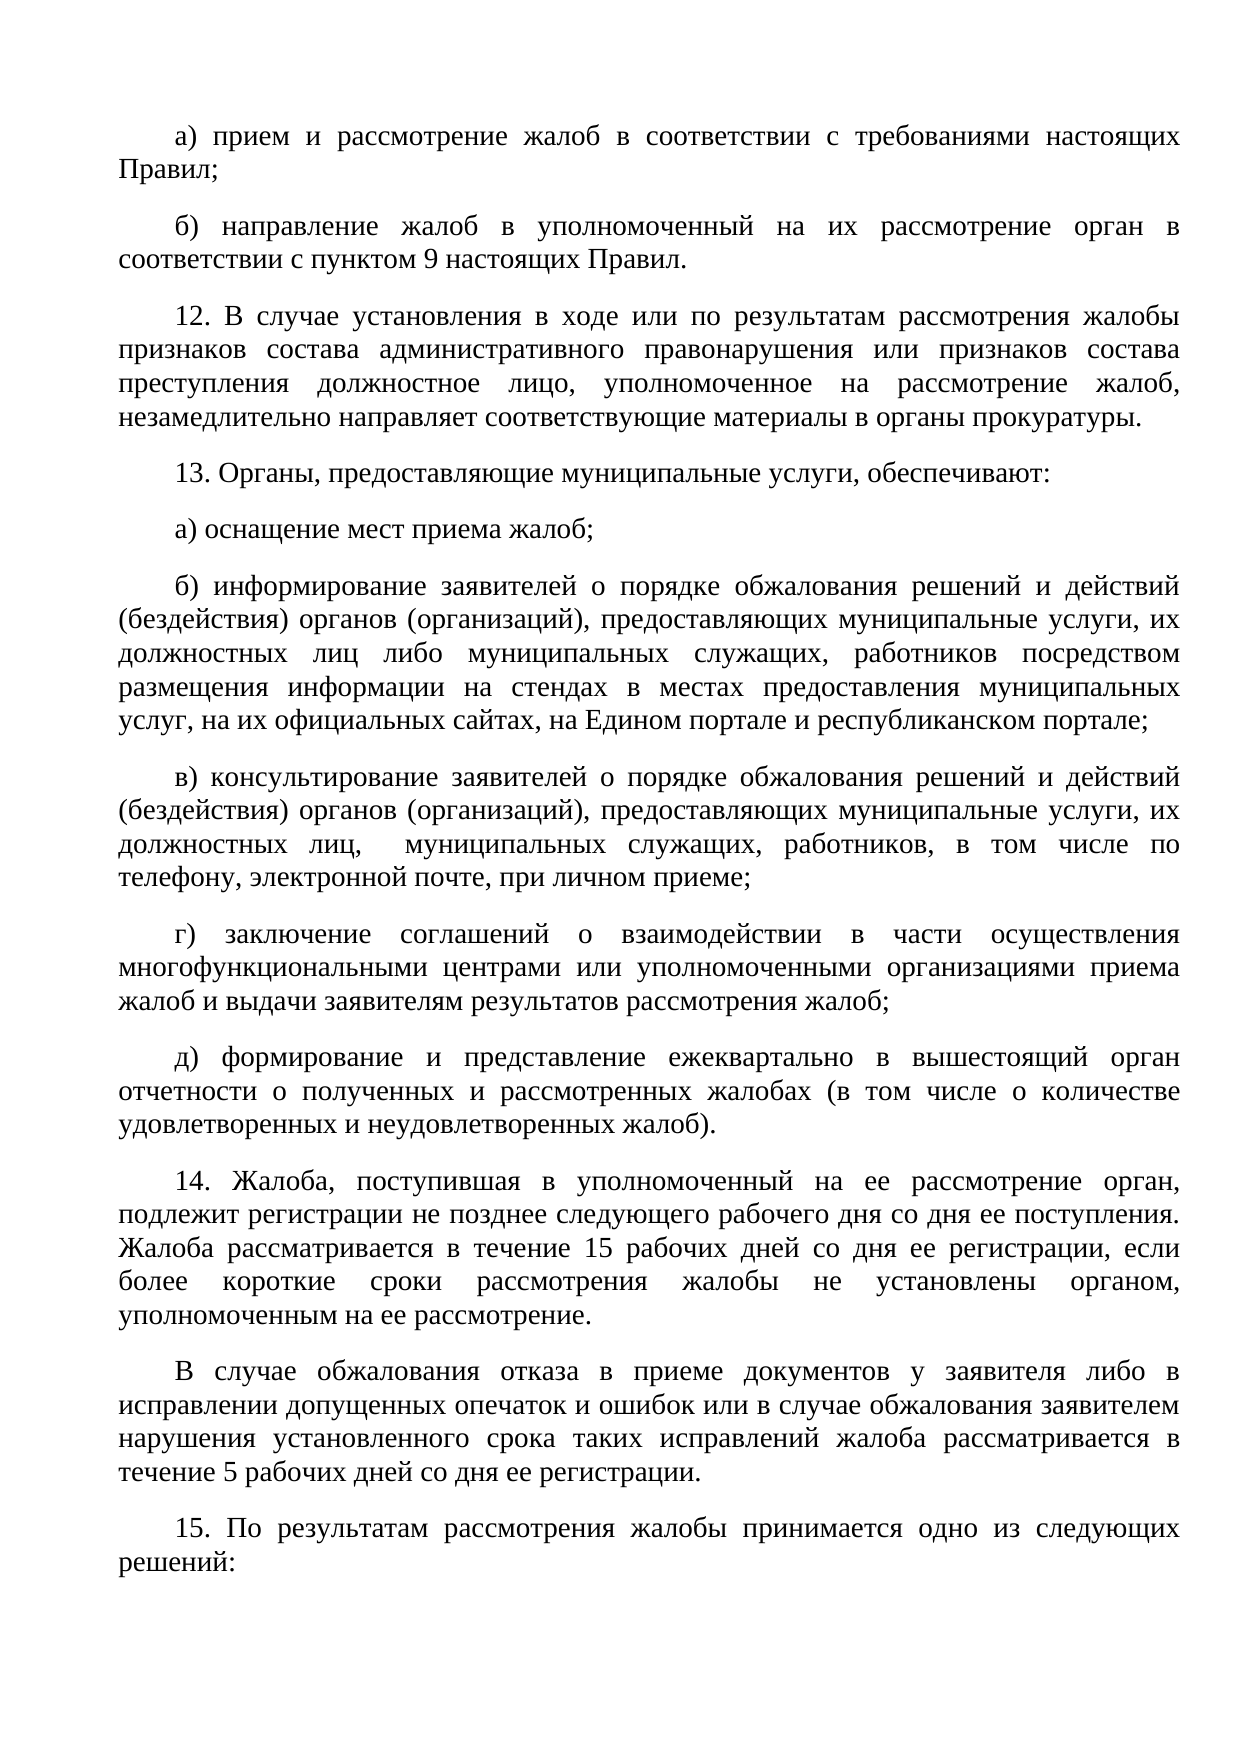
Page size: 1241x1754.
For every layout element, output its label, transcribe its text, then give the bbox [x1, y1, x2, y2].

text в) консультирование заявителей о порядке обжалования решений и действий (бездействия) органов (организаций), предоставляющих муниципальные услуги, их должностных лиц, муниципальных служащих, работников, в том числе по телефону, электронной почте, при личном приеме; [118, 759, 1181, 893]
text а) прием и рассмотрение жалоб в соответствии с требованиями настоящих Правил; [118, 118, 1181, 185]
text В случае обжалования отказа в приеме документов у заявителя либо в исправлении допущенных опечаток и ошибок или в случае обжалования заявителем нарушения установленного срока таких исправлений жалоба рассматривается в течение 5 рабочих дней со дня ее регистрации. [118, 1353, 1181, 1488]
text г) заключение соглашений о взаимодействии в части осуществления многофункциональными центрами или уполномоченными организациями приема жалоб и выдачи заявителям результатов рассмотрения жалоб; [118, 916, 1181, 1016]
text б) направление жалоб в уполномоченный на их рассмотрение орган в соответствии с пунктом 9 настоящих Правил. [118, 208, 1181, 275]
text д) формирование и представление ежеквартально в вышестоящий орган отчетности о полученных и рассмотренных жалобах (в том числе о количестве удовлетворенных и неудовлетворенных жалоб). [118, 1039, 1181, 1140]
text 12. В случае установления в ходе или по результатам рассмотрения жалобы признаков состава административного правонарушения или признаков состава преступления должностное лицо, уполномоченное на рассмотрение жалоб, незамедлительно направляет соответствующие материалы в органы прокуратуры. [118, 298, 1181, 432]
text а) оснащение мест приема жалоб; [118, 512, 1181, 545]
text б) информирование заявителей о порядке обжалования решений и действий (бездействия) органов (организаций), предоставляющих муниципальные услуги, их должностных лиц либо муниципальных служащих, работников посредством размещения информации на стендах в местах предоставления муниципальных услуг, на их официальных сайтах, на Едином портале и республиканском портале; [118, 568, 1181, 736]
text 15. По результатам рассмотрения жалобы принимается одно из следующих решений: [118, 1511, 1181, 1578]
text 13. Органы, предоставляющие муниципальные услуги, обеспечивают: [118, 455, 1181, 489]
text 14. Жалоба, поступившая в уполномоченный на ее рассмотрение орган, подлежит регистрации не позднее следующего рабочего дня со дня ее поступления. Жалоба рассматривается в течение 15 рабочих дней со дня ее регистрации, если более короткие сроки рассмотрения жалобы не установлены органом, уполномоченным на ее рассмотрение. [118, 1163, 1181, 1331]
